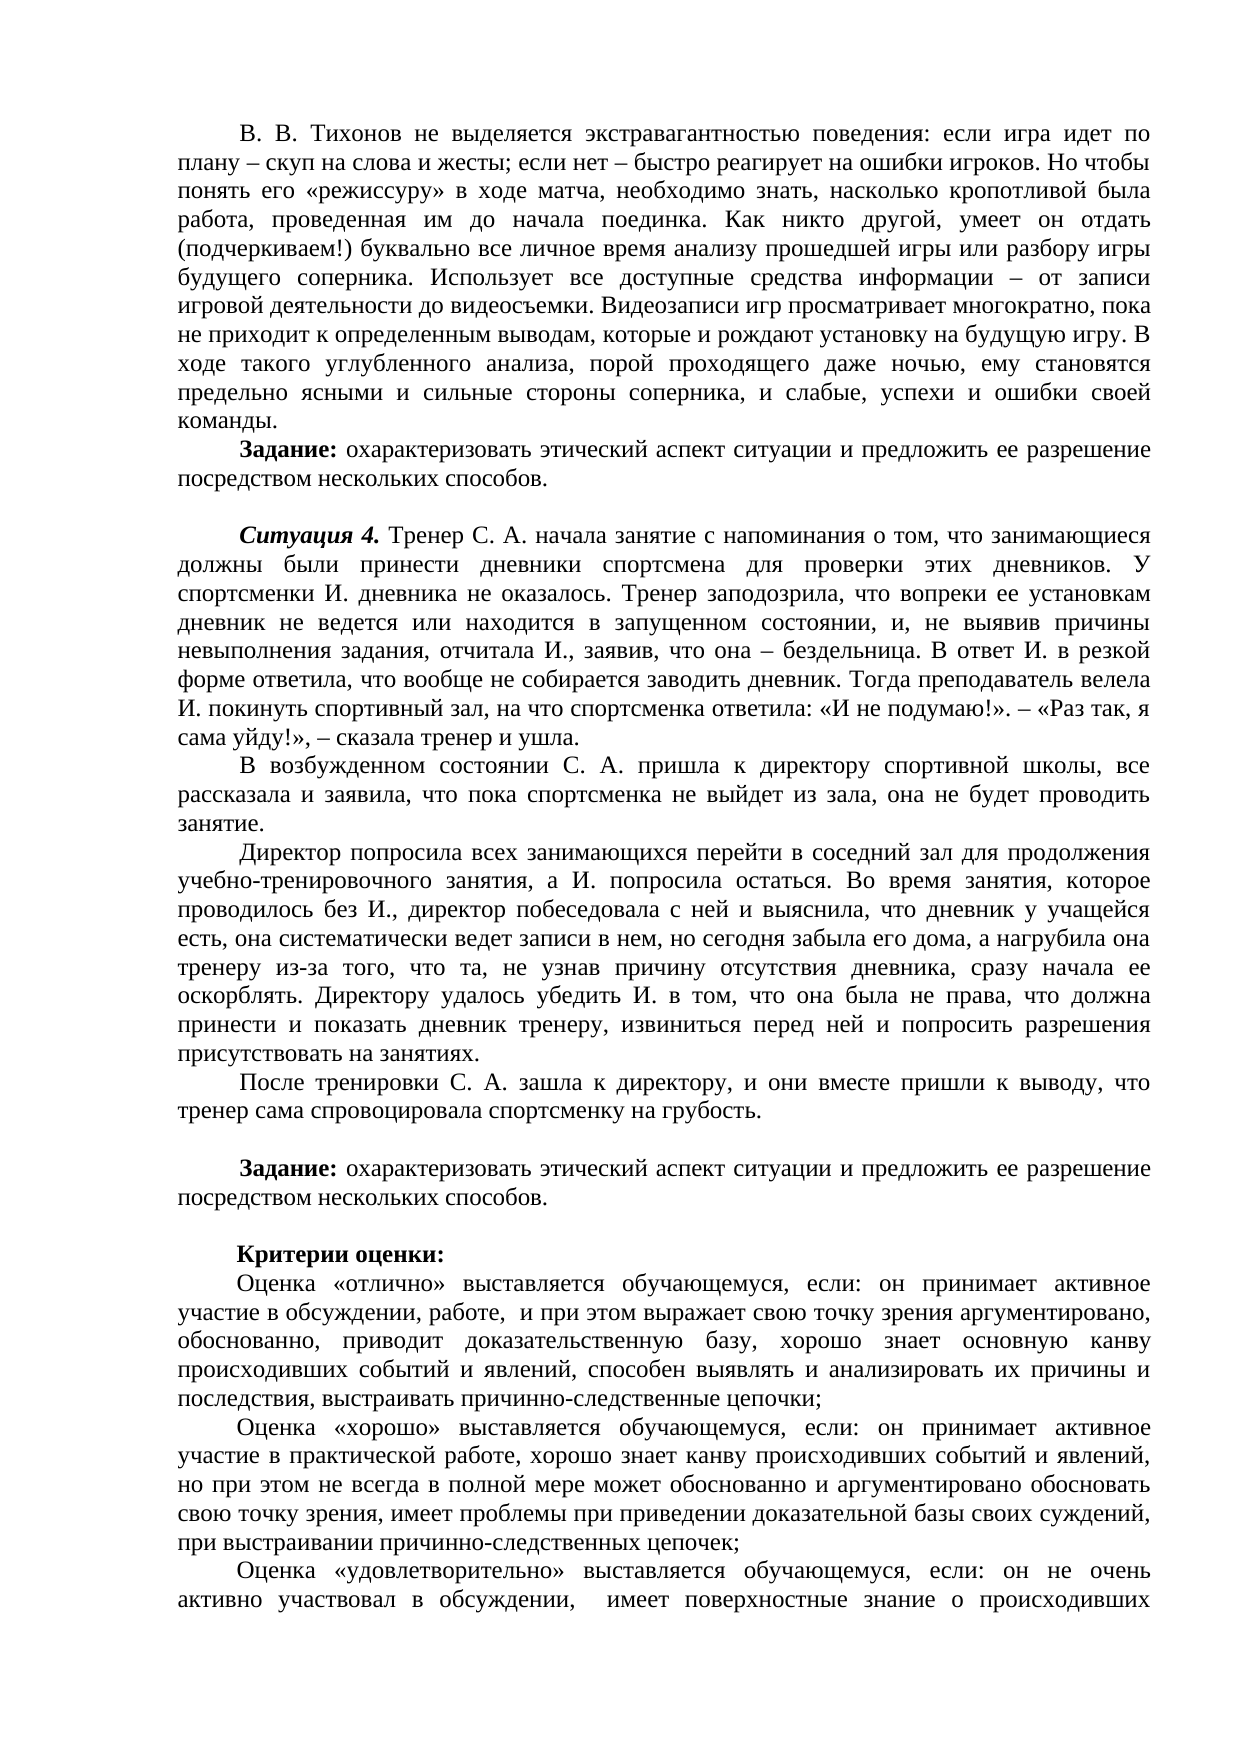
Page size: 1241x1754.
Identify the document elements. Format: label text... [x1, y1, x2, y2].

text После тренировки С. А. зашла к директору, и они вместе пришли к выводу, что тренер сама спровоцировала спортсменку на грубость. [177, 1067, 1152, 1124]
text Директор попросила всех занимающихся перейти в соседний зал для продолжения учебно-тренировочного занятия, а И. попросила остаться. Во время занятия, которое проводилось без И., директор побеседовала с ней и выяснила, что дневник у учащейся есть, она систематически ведет записи в нем, но сегодня забыла его дома, а нагрубила она тренеру из-за того, что та, не узнав причину отсутствия дневника, сразу начала ее оскорблять. Директору удалось убедить И. в том, что она была не права, что должна принести и показать дневник тренеру, извиниться перед ней и попросить разрешения присутствовать на занятиях. [177, 837, 1152, 1067]
text B. В. Тихонов не выделяется экстравагантностью поведения: если игра идет по плану – скуп на слова и жесты; если нет – быстро реагирует на ошибки игроков. Но чтобы понять его «режиссуру» в ходе матча, необходимо знать, насколько кропотливой была работа, проведенная им до начала поединка. Как никто другой, умеет он отдать (подчеркиваем!) буквально все личное время анализу прошедшей игры или разбору игры будущего соперника. Использует все доступные средства информации – от записи игровой деятельности до видеосъемки. Видеозаписи игр просматривает многократно, пока не приходит к определенным выводам, которые и рождают установку на будущую игру. В ходе такого углубленного анализа, порой проходящего даже ночью, ему становятся предельно ясными и сильные стороны соперника, и слабые, успехи и ошибки своей команды. [177, 118, 1152, 434]
text Ситуация 4. Тренер С. А. начала занятие с напоминания о том, что занимающиеся должны были принести дневники спортсмена для проверки этих дневников. У спортсменки И. дневника не оказалось. Тренер заподозрила, что вопреки ее установкам дневник не ведется или находится в запущенном состоянии, и, не выявив причины невыполнения задания, отчитала И., заявив, что она – бездельница. В ответ И. в резкой форме ответила, что вообще не собирается заводить дневник. Тогда преподаватель велела И. покинуть спортивный зал, на что спортсменка ответила: «И не подумаю!». – «Раз так, я сама уйду!», – сказала тренер и ушла. [177, 521, 1152, 751]
text В возбужденном состоянии С. А. пришла к директору спортивной школы, все рассказала и заявила, что пока спортсменка не выйдет из зала, она не будет проводить занятие. [177, 751, 1152, 837]
text Критерии оценки: [177, 1239, 1152, 1268]
text Оценка «хорошо» выставляется обучающемуся, если: он принимает активное участие в практической работе, хорошо знает канву происходивших событий и явлений, но при этом не всегда в полной мере может обоснованно и аргументировано обосновать свою точку зрения, имеет проблемы при приведении доказательной базы своих суждений, при выстраивании причинно-следственных цепочек; [177, 1412, 1152, 1556]
text Оценка «отлично» выставляется обучающемуся, если: он принимает активное участие в обсуждении, работе, и при этом выражает свою точку зрения аргументировано, обоснованно, приводит доказательственную базу, хорошо знает основную канву происходивших событий и явлений, способен выявлять и анализировать их причины и последствия, выстраивать причинно-следственные цепочки; [177, 1268, 1152, 1412]
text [177, 1556, 1152, 1613]
list Задание: охарактеризовать этический аспект ситуации и предложить ее разрешение посредством нескольких способов. [177, 434, 1152, 492]
list Задание: охарактеризовать этический аспект ситуации и предложить ее разрешение посредством нескольких способов. [177, 1153, 1152, 1211]
